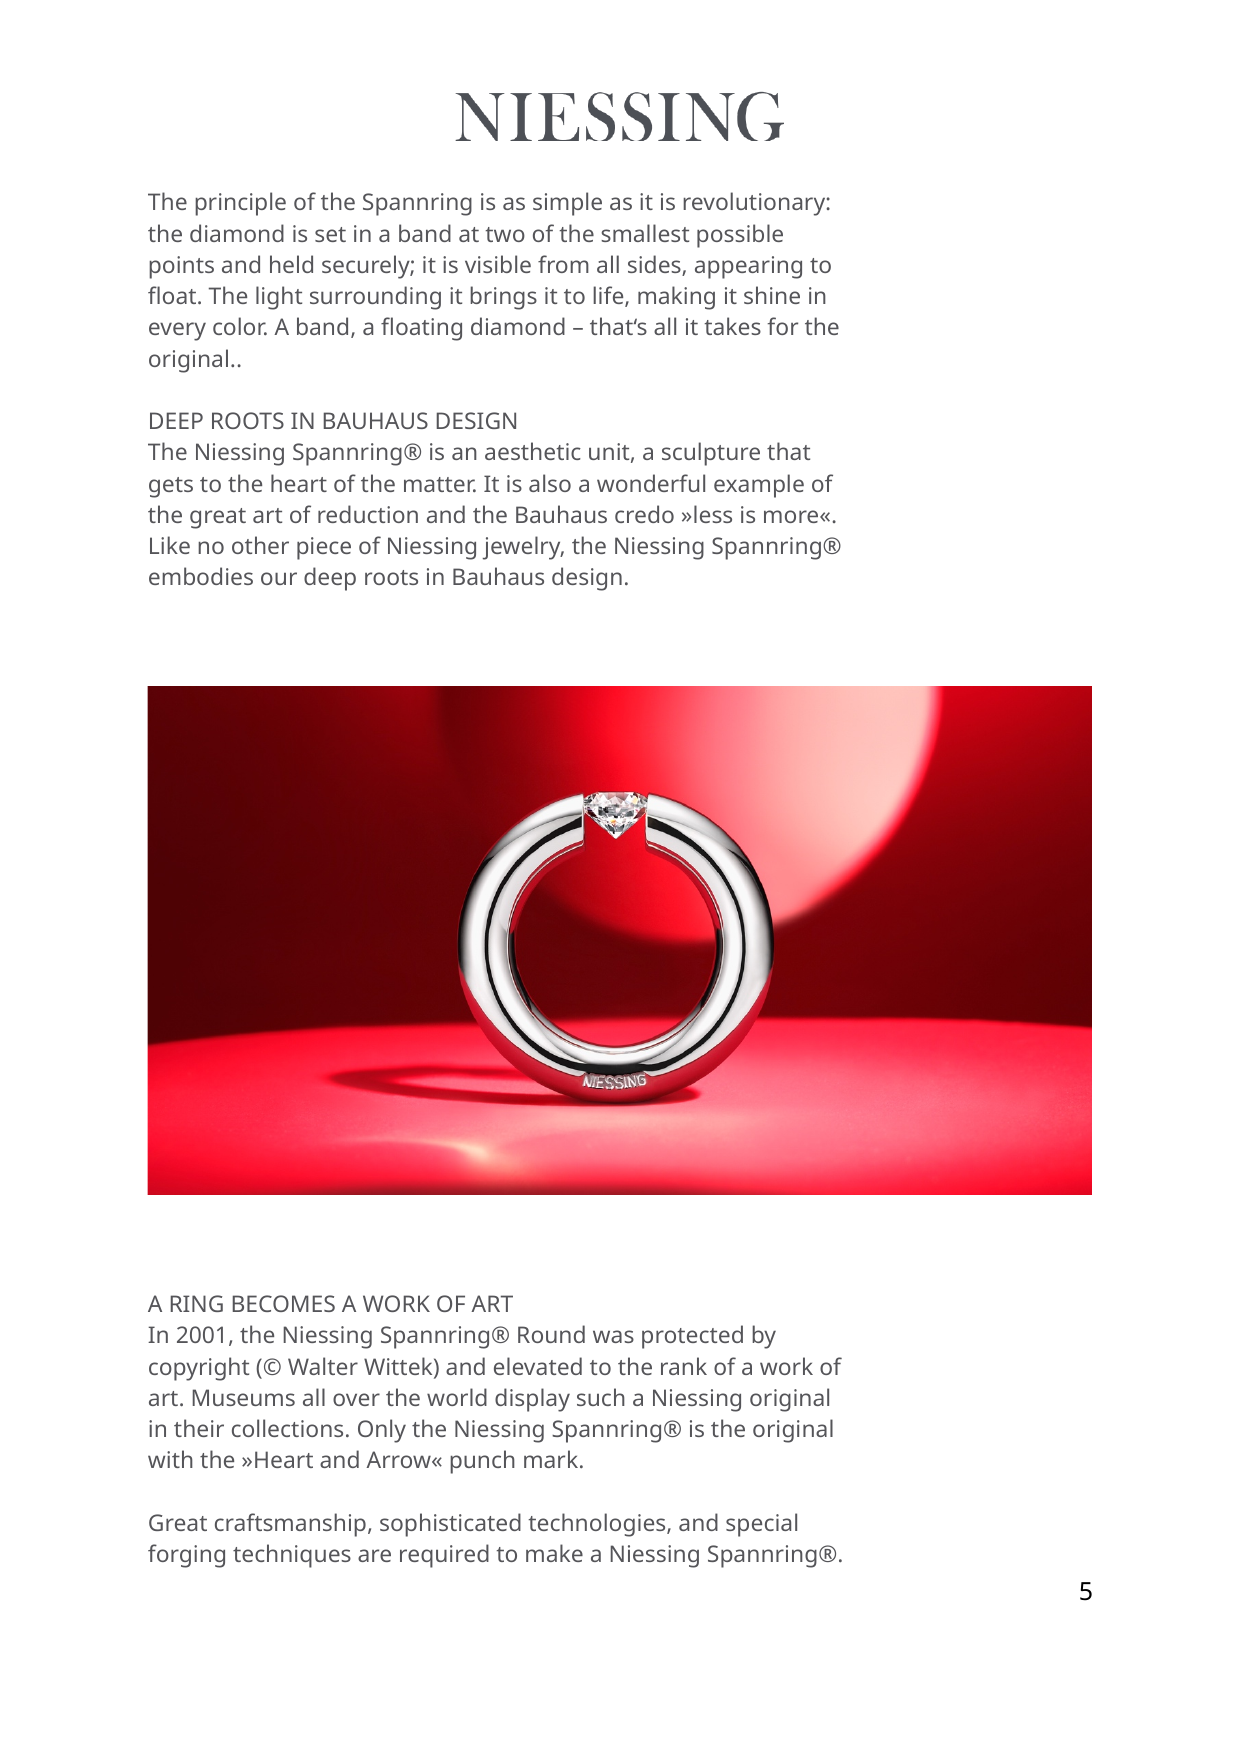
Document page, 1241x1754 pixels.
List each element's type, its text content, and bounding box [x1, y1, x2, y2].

text DEEP ROOTS IN BAUHAUS DESIGN [148, 405, 856, 436]
text The principle of the Spannring is as simple as it is revolutionary: the diamond is set in a band at two of the smallest possible points and held securely; it is visible from all sides, appearing to float. The light surrounding it brings it to life, making it shine in every color. A band, a floating diamond – that‘s all it takes for the original.. [148, 186, 856, 374]
text The Niessing Spannring® is an aesthetic unit, a sculpture that gets to the heart of the matter. It is also a wonderful example of the great art of reduction and the Bauhaus credo »less is more«. Like no other piece of Niessing jewelry, the Niessing Spannring® embodies our deep roots in Bauhaus design. [148, 436, 856, 592]
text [148, 1507, 856, 1569]
text A RING BECOMES A WORK OF ART [148, 1288, 856, 1319]
text In 2001, the Niessing Spannring® Round was protected by copyright (© Walter Wittek) and elevated to the rank of a work of art. Museums all over the world display such a Niessing original in their collections. Only the Niessing Spannring® is the original with the »Heart and Arrow« punch mark. [148, 1319, 856, 1476]
picture [147, 686, 1092, 1195]
